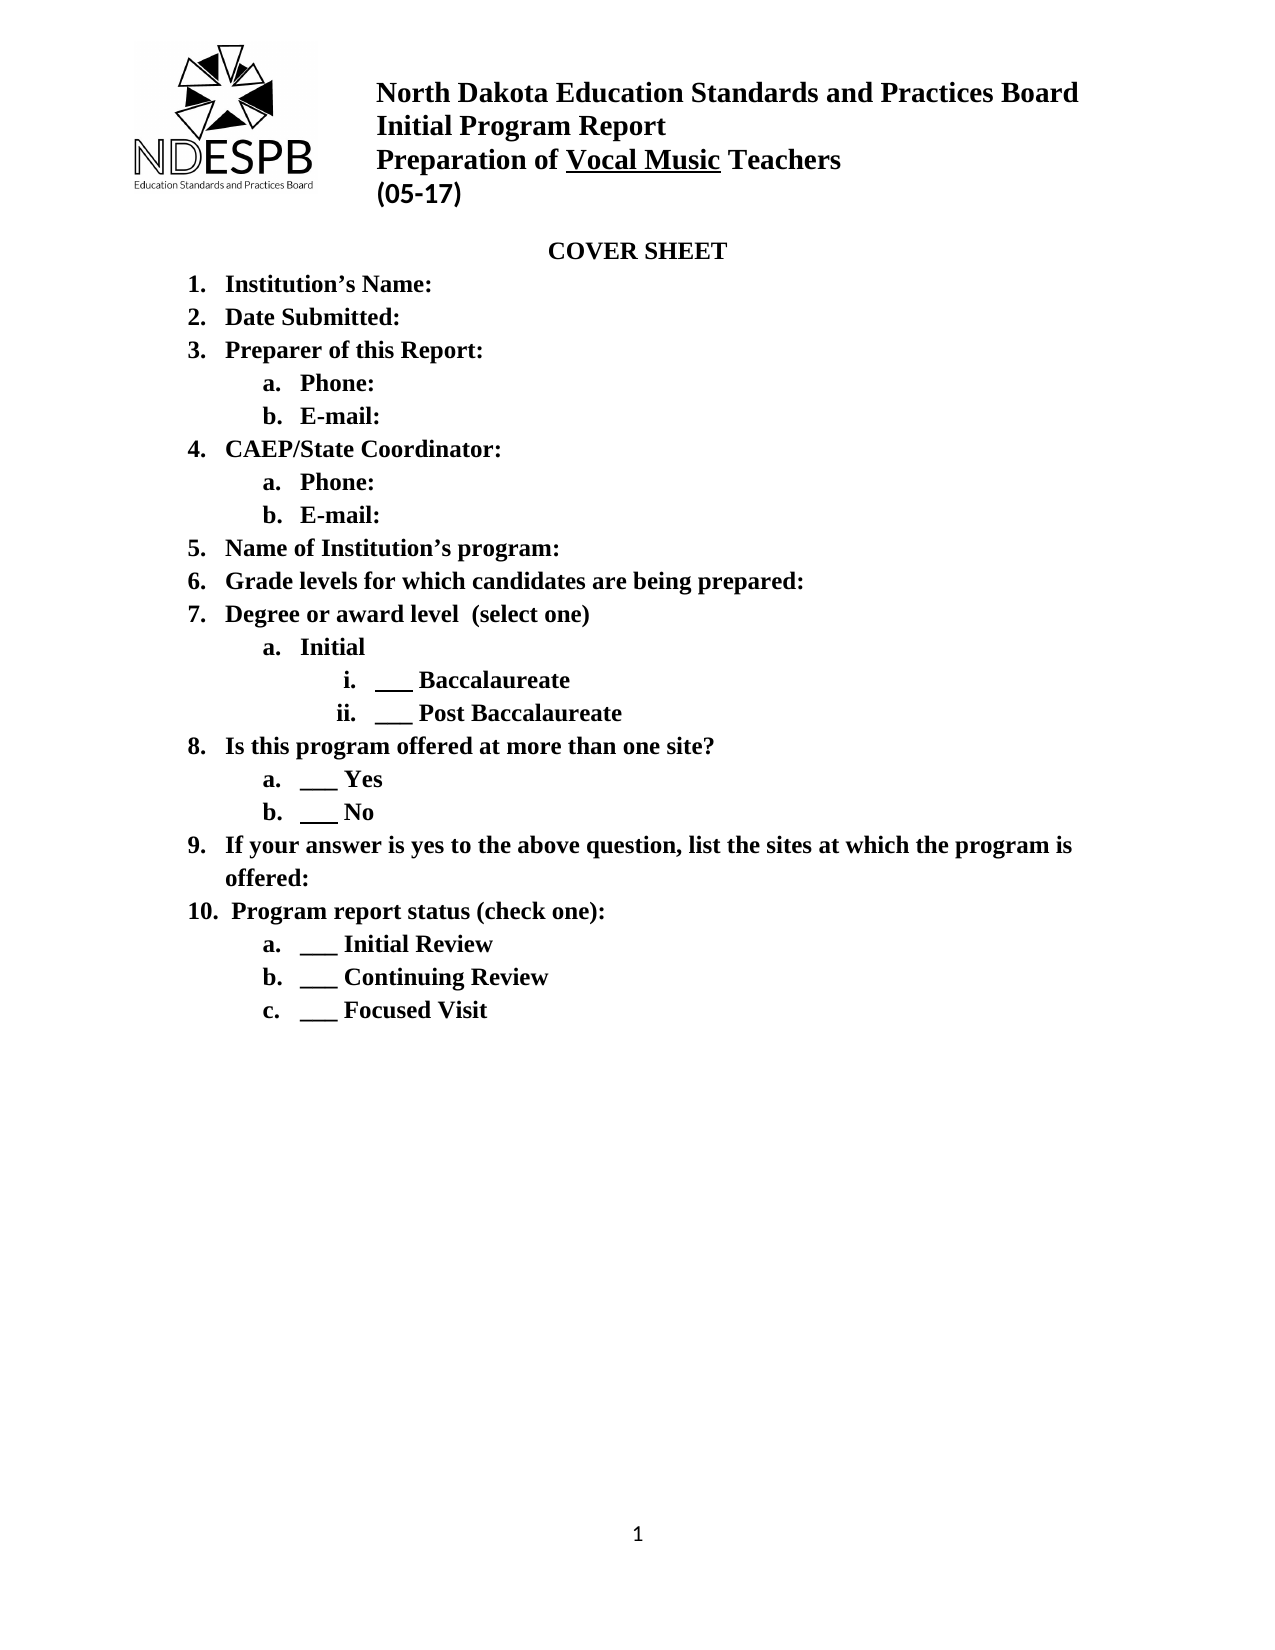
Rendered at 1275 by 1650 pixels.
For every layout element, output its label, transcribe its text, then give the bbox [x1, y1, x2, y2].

list Phone: [262, 368, 1125, 397]
list CAEP/State Coordinator: [187, 434, 1125, 463]
list Grade levels for which candidates are being prepared: [187, 566, 1125, 595]
text COVER SHEET [150, 236, 1125, 265]
list E-mail: [262, 500, 1125, 529]
list No [262, 797, 1125, 826]
list ___ Initial Review [262, 929, 1125, 958]
list ___ Post Baccalaureate [356, 698, 1125, 727]
list Degree or award level (select one) [187, 599, 1125, 628]
picture [133, 41, 318, 194]
list ___ Continuing Review [262, 962, 1125, 991]
list ___ Yes [262, 764, 1125, 793]
list ___ Focused Visit [262, 995, 1125, 1024]
list Baccalaureate [356, 665, 1125, 694]
list Name of Institution’s program: [187, 533, 1125, 562]
list Institution’s Name: [187, 269, 1125, 298]
list Is this program offered at more than one site? [187, 731, 1125, 760]
list If your answer is yes to the above question, list the sites at which the program is offered: [187, 830, 1125, 892]
list Preparer of this Report: [187, 335, 1125, 364]
list E-mail: [262, 401, 1125, 430]
list Initial [262, 632, 1125, 661]
list Phone: [262, 467, 1125, 496]
list Program report status (check one): [187, 896, 1125, 925]
list Date Submitted: [187, 302, 1125, 331]
